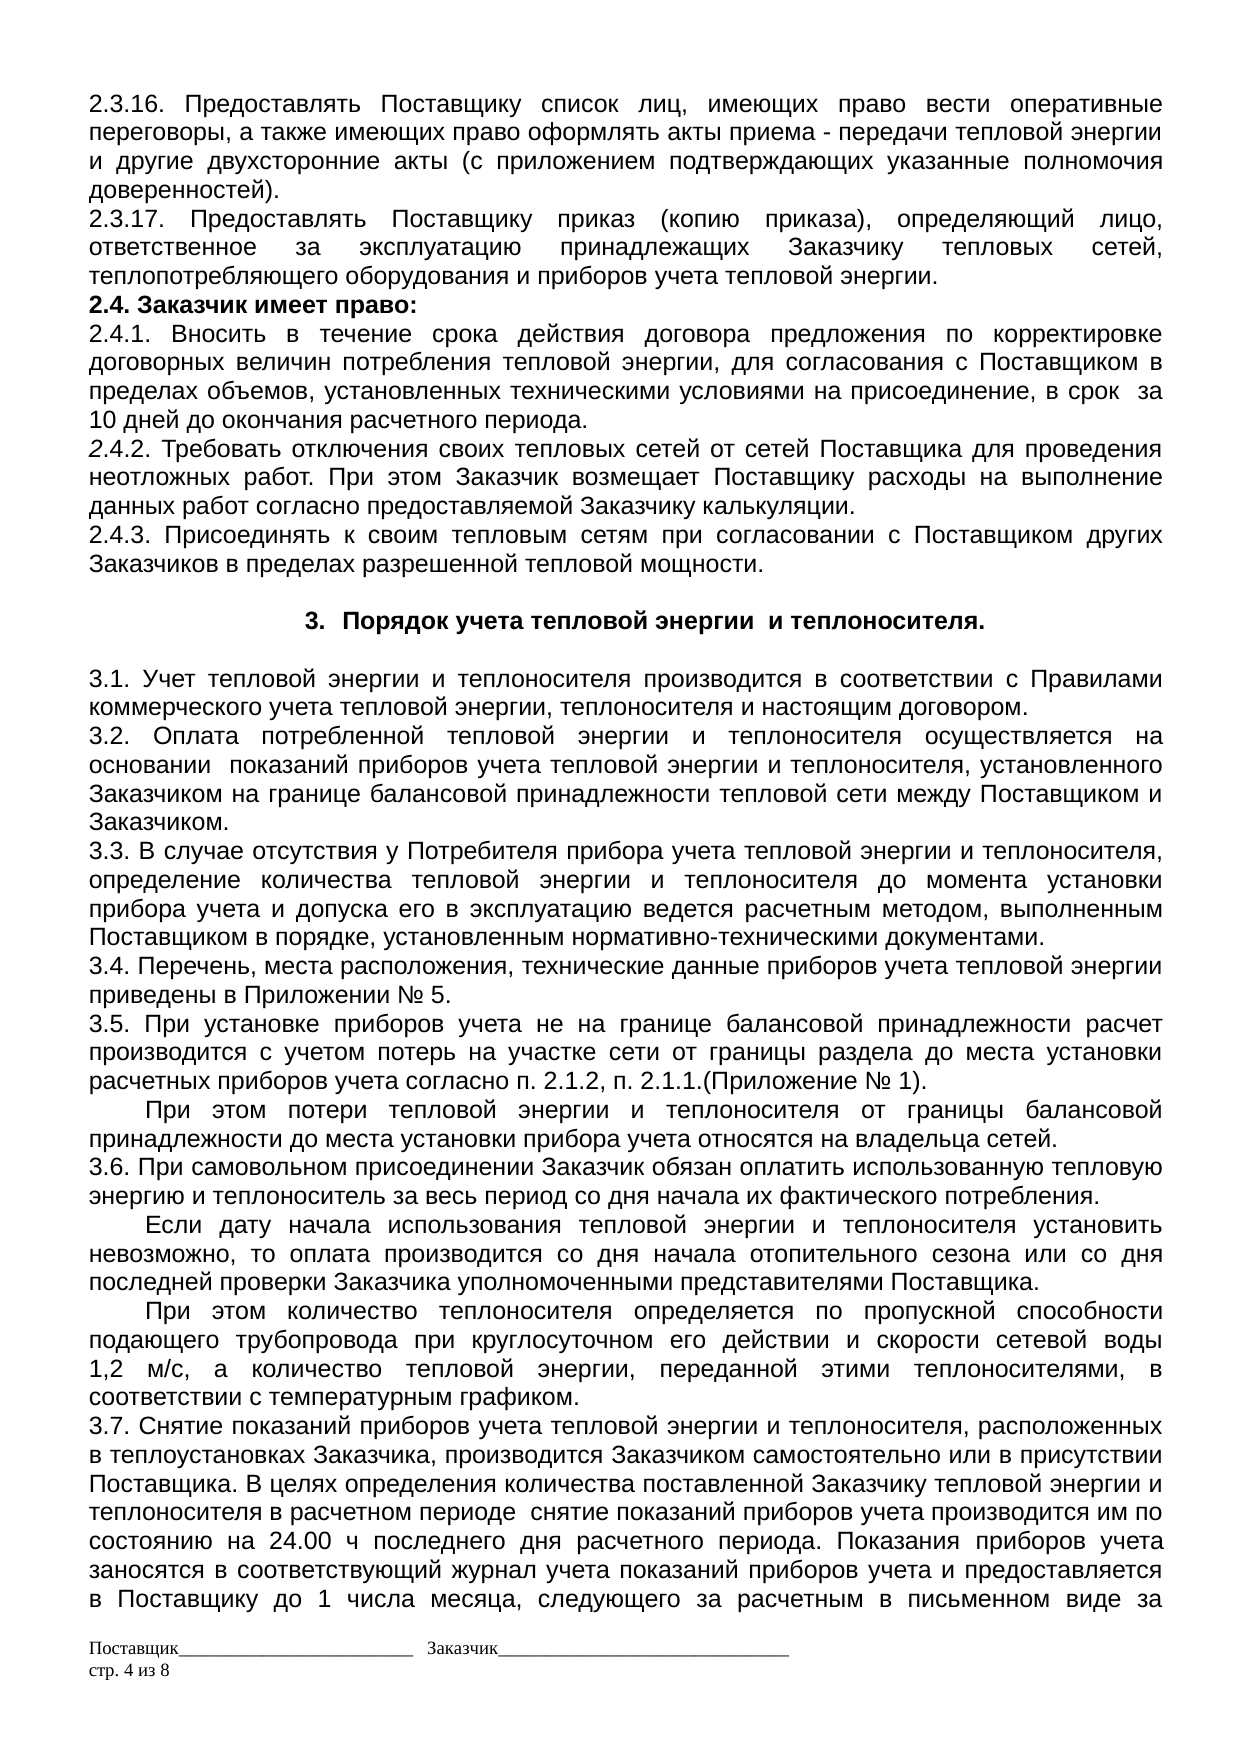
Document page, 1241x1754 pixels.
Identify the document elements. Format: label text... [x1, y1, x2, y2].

text 3.3. В случае отсутствия у Потребителя прибора учета тепловой энергии и теплоносителя, определение количества тепловой энергии и теплоносителя до момента установки прибора учета и допуска его в эксплуатацию ведется расчетным методом, выполненным Поставщиком в порядке, установленным нормативно-техническими документами. [88, 836, 1164, 951]
text 2.3.16. Предоставлять Поставщику список лиц, имеющих право вести оперативные переговоры, а также имеющих право оформлять акты приема - передачи тепловой энергии и другие двухсторонние акты (с приложением подтверждающих указанные полномочия доверенностей). [88, 88, 1164, 203]
text 2.4.3. Присоединять к своим тепловым сетям при согласовании с Поставщиком других Заказчиков в пределах разрешенной тепловой мощности. [88, 520, 1164, 577]
text 3.5. При установке приборов учета не на границе балансовой принадлежности расчет производится с учетом потерь на участке сети от границы раздела до места установки расчетных приборов учета согласно п. 2.1.2, п. 2.1.1.(Приложение № 1). [88, 1008, 1164, 1095]
text 2.3.17. Предоставлять Поставщику приказ (копию приказа), определяющий лицо, ответственное за эксплуатацию принадлежащих Заказчику тепловых сетей, теплопотребляющего оборудования и приборов учета тепловой энергии. [88, 203, 1164, 290]
text 2.4. Заказчик имеет право: [88, 290, 1164, 318]
text При этом потери тепловой энергии и теплоносителя от границы балансовой принадлежности до места установки прибора учета относятся на владельца сетей. [88, 1095, 1164, 1152]
text 3.1. Учет тепловой энергии и теплоносителя производится в соответствии с Правилами коммерческого учета тепловой энергии, теплоносителя и настоящим договором. [88, 663, 1164, 721]
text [88, 1411, 1164, 1612]
list Порядок учета тепловой энергии и теплоносителя. [126, 606, 1164, 635]
text 3.4. Перечень, места расположения, технические данные приборов учета тепловой энергии приведены в Приложении № 5. [88, 951, 1164, 1008]
text При этом количество теплоносителя определяется по пропускной способности подающего трубопровода при круглосуточном его действии и скорости сетевой воды 1,2 м/с, а количество тепловой энергии, переданной этими теплоносителями, в соответствии с температурным графиком. [88, 1296, 1164, 1411]
text 2.4.2. Требовать отключения своих тепловых сетей от сетей Поставщика для проведения неотложных работ. При этом Заказчик возмещает Поставщику расходы на выполнение данных работ согласно предоставляемой Заказчику калькуляции. [88, 433, 1164, 520]
text 3.6. При самовольном присоединении Заказчик обязан оплатить использованную тепловую энергию и теплоноситель за весь период со дня начала их фактического потребления. [88, 1152, 1164, 1210]
text 3.2. Оплата потребленной тепловой энергии и теплоносителя осуществляется на основании показаний приборов учета тепловой энергии и теплоносителя, установленного Заказчиком на границе балансовой принадлежности тепловой сети между Поставщиком и Заказчиком. [88, 721, 1164, 836]
text Если дату начала использования тепловой энергии и теплоносителя установить невозможно, то оплата производится со дня начала отопительного сезона или со дня последней проверки Заказчика уполномоченными представителями Поставщика. [88, 1210, 1164, 1296]
text 2.4.1. Вносить в течение срока действия договора предложения по корректировке договорных величин потребления тепловой энергии, для согласования с Поставщиком в пределах объемов, установленных техническими условиями на присоединение, в срок за 10 дней до окончания расчетного периода. [88, 318, 1164, 433]
